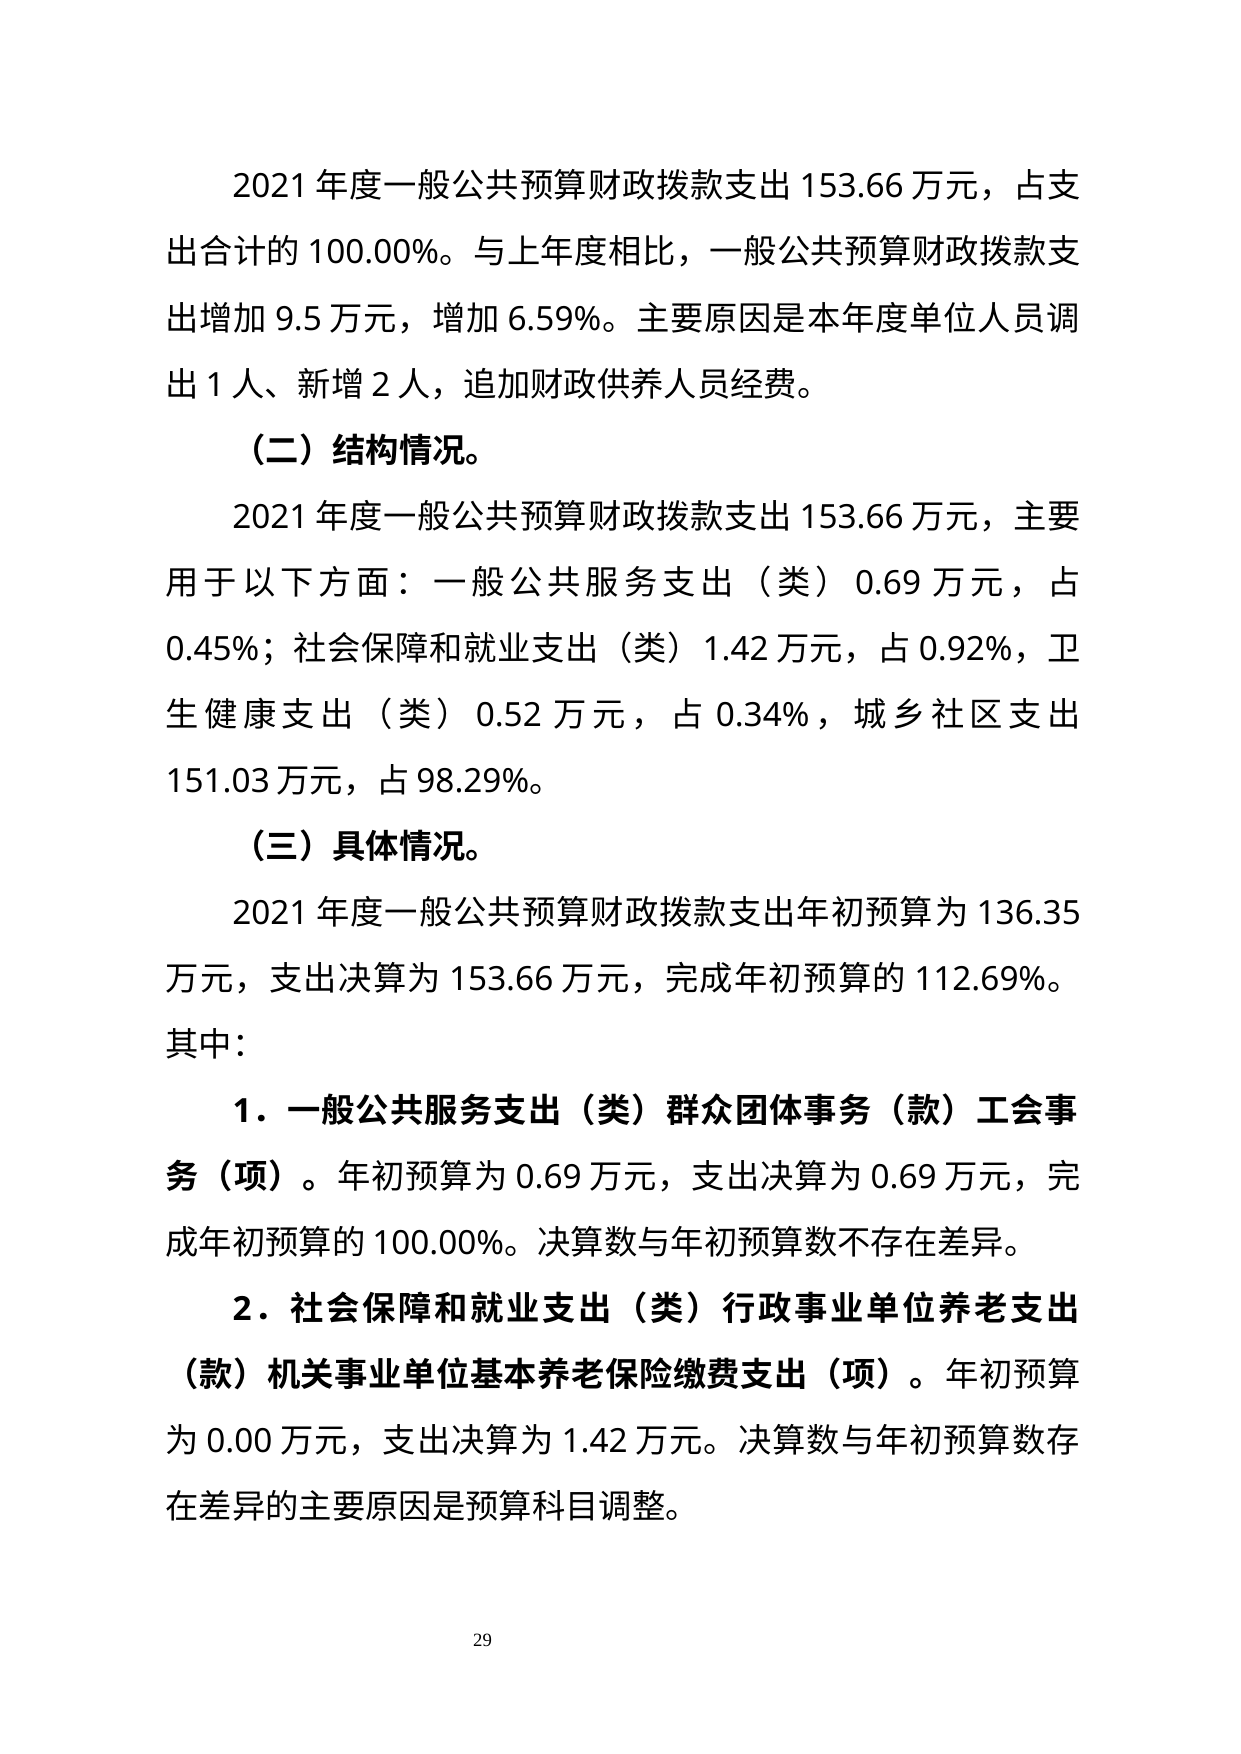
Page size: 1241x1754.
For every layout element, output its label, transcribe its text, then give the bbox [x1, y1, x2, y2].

text 2．社会保障和就业支出（类）行政事业单位养老支出（款）机关事业单位基本养老保险缴费支出（项）。年初预算为0.00万元，支出决算为1.42万元。决算数与年初预算数存在差异的主要原因是预算科目调整。 [165, 1273, 1081, 1537]
text 2021年度一般公共预算财政拨款支出153.66万元，占支出合计的100.00%。与上年度相比，一般公共预算财政拨款支出增加9.5万元，增加6.59%。主要原因是本年度单位人员调出1人、新增2人，追加财政供养人员经费。 [165, 151, 1081, 415]
text （三）具体情况。 [165, 811, 1081, 877]
text 2021年度一般公共预算财政拨款支出年初预算为136.35万元，支出决算为153.66万元，完成年初预算的112.69%。其中： [165, 877, 1081, 1075]
text 2021年度一般公共预算财政拨款支出153.66万元，主要用于以下方面：一般公共服务支出（类）0.69万元，占0.45%；社会保障和就业支出（类）1.42万元，占0.92%，卫生健康支出（类）0.52万元，占0.34%，城乡社区支出151.03万元，占98.29%。 [165, 481, 1081, 811]
text 1．一般公共服务支出（类）群众团体事务（款）工会事务（项）。年初预算为0.69万元，支出决算为0.69万元，完成年初预算的100.00%。决算数与年初预算数不存在差异。 [165, 1075, 1081, 1273]
text （二）结构情况。 [165, 415, 1081, 481]
